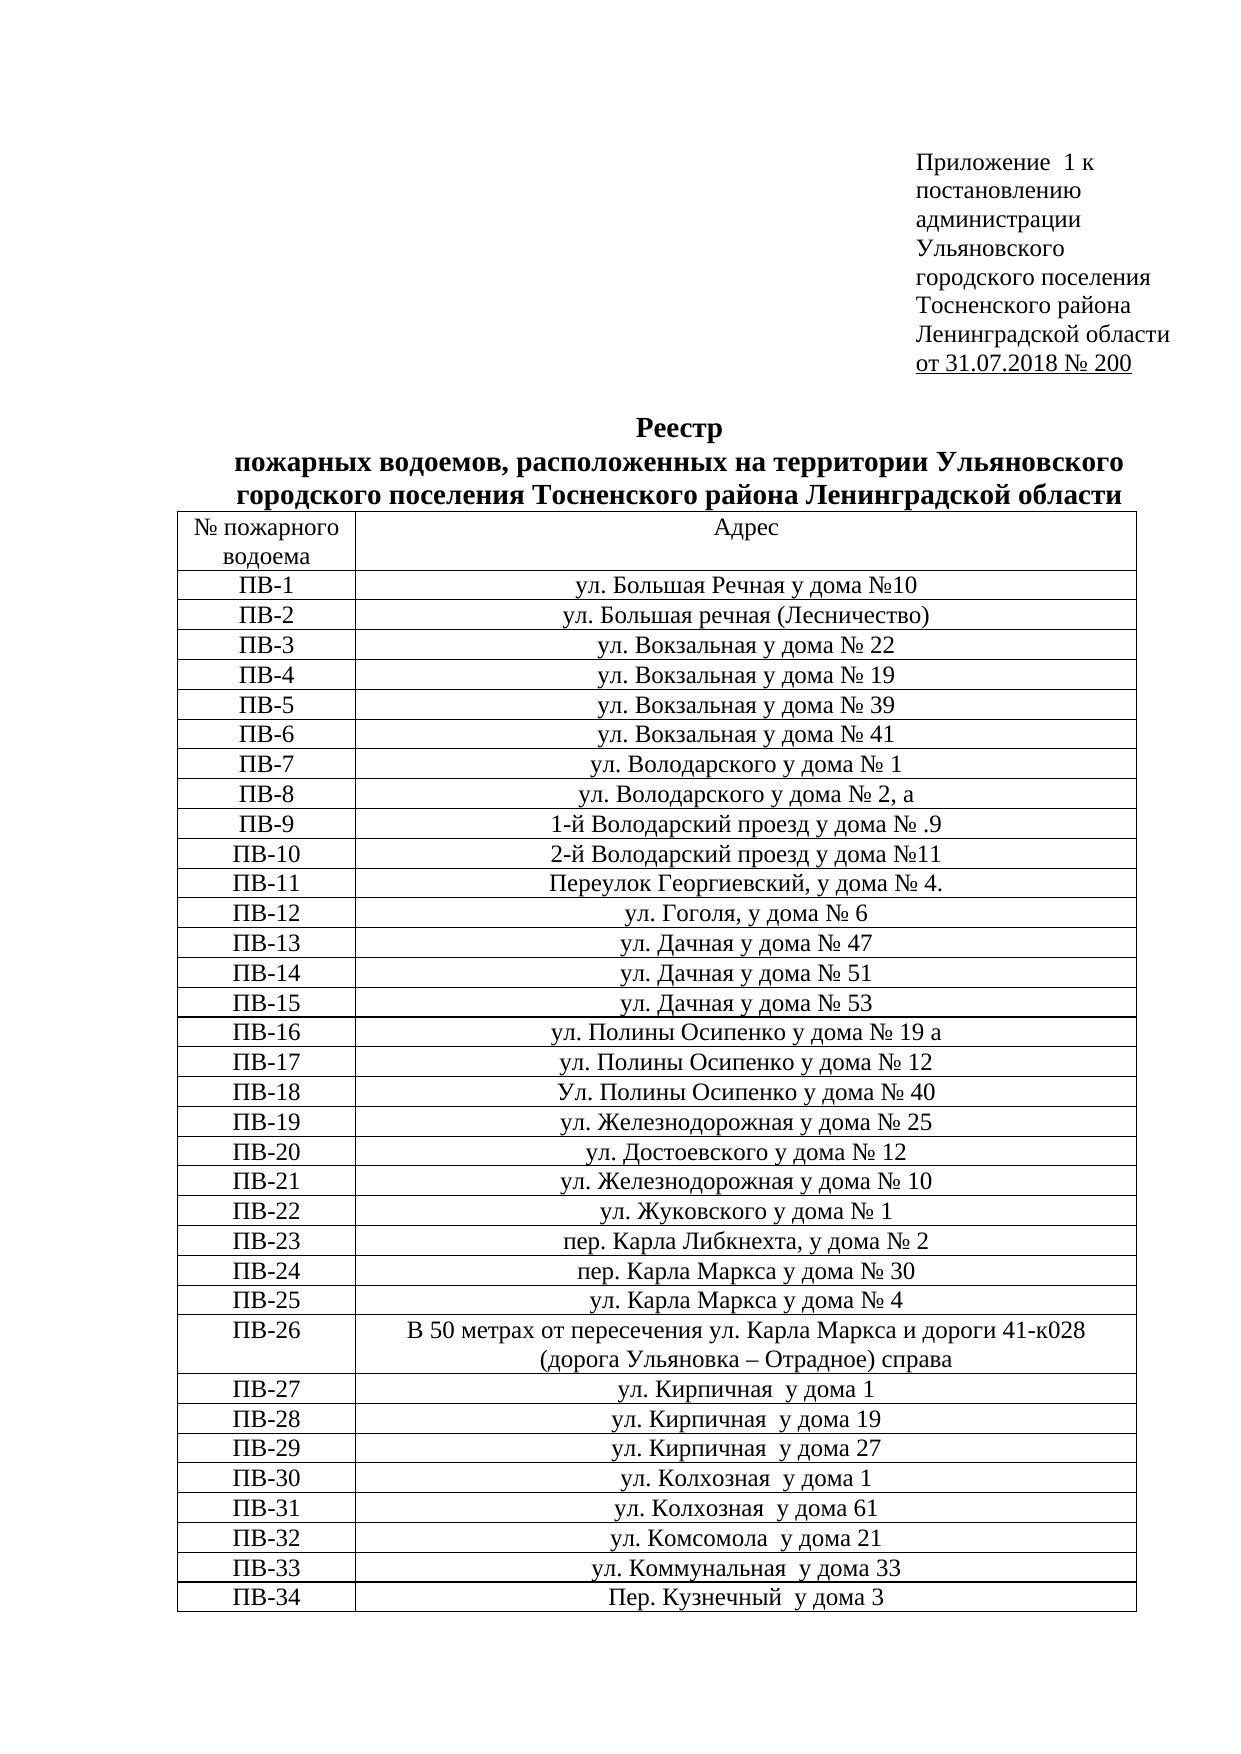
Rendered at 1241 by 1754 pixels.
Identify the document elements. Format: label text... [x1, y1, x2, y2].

table_cell ПВ-31 [178, 1493, 355, 1522]
table_cell ПВ-14 [178, 958, 355, 987]
table_cell ПВ-6 [178, 720, 355, 748]
table_cell ул. Вокзальная у дома № 22 [356, 630, 1136, 659]
text Реестр [177, 410, 1181, 444]
table_cell ПВ-19 [178, 1107, 355, 1136]
table_cell пер. Карла Маркса у дома № 30 [356, 1256, 1136, 1284]
table_cell ул. Достоевского у дома № 12 [356, 1137, 1136, 1165]
table_cell пер. Карла Либкнехта, у дома № 2 [356, 1226, 1136, 1255]
table_cell ул. Кирпичная у дома 1 [356, 1374, 1136, 1403]
table_cell ПВ-8 [178, 779, 355, 808]
table_cell ул. Комсомола у дома 21 [356, 1523, 1136, 1552]
table_cell ПВ-23 [178, 1226, 355, 1255]
table_cell ПВ-27 [178, 1374, 355, 1403]
table_cell Ул. Полины Осипенко у дома № 40 [356, 1077, 1136, 1106]
table_cell ПВ-5 [178, 690, 355, 718]
table_cell ПВ-9 [178, 809, 355, 838]
table_cell ПВ-16 [178, 1018, 355, 1046]
table_cell ул. Железнодорожная у дома № 25 [356, 1107, 1136, 1136]
table_cell ул. Колхозная у дома 1 [356, 1463, 1136, 1492]
table_cell ул. Полины Осипенко у дома № 12 [356, 1047, 1136, 1076]
table_cell ПВ-2 [178, 600, 355, 629]
table_cell ПВ-25 [178, 1286, 355, 1314]
table_cell ПВ-33 [178, 1553, 355, 1581]
table_cell ул. Кирпичная у дома 27 [356, 1434, 1136, 1462]
table_cell ПВ-10 [178, 839, 355, 867]
table_cell Переулок Георгиевский, у дома № 4. [356, 869, 1136, 897]
table_header № пожарного водоема [178, 512, 355, 569]
text Приложение 1 к постановлению администрации Ульяновского городского поселения Тосненского района Ленинградской области от 31.07.2018 № 200 [916, 147, 1181, 377]
table_cell ПВ-21 [178, 1166, 355, 1195]
table_cell ул. Карла Маркса у дома № 4 [356, 1286, 1136, 1314]
table_cell ПВ-30 [178, 1463, 355, 1492]
table_cell ПВ-17 [178, 1047, 355, 1076]
table_cell ПВ-32 [178, 1523, 355, 1552]
table_cell ул. Володарского у дома № 1 [356, 749, 1136, 778]
table_cell ул. Вокзальная у дома № 41 [356, 720, 1136, 748]
table_cell ПВ-28 [178, 1404, 355, 1432]
table_cell ПВ-22 [178, 1196, 355, 1225]
table_cell ул. Дачная у дома № 47 [356, 928, 1136, 957]
text пожарных водоемов, расположенных на территории Ульяновского городского поселения Тосненского района Ленинградской области [177, 444, 1181, 511]
table_cell ПВ-26 [178, 1315, 355, 1373]
table_cell 1-й Володарский проезд у дома № .9 [356, 809, 1136, 838]
table_header Адрес [356, 512, 1136, 569]
table_cell ул. Вокзальная у дома № 39 [356, 690, 1136, 718]
table_cell Пер. Кузнечный у дома 3 [356, 1583, 1136, 1611]
table_cell ПВ-4 [178, 660, 355, 689]
table_cell ул. Колхозная у дома 61 [356, 1493, 1136, 1522]
table_cell ПВ-3 [178, 630, 355, 659]
table_cell ул. Большая Речная у дома №10 [356, 571, 1136, 599]
table_cell ул. Дачная у дома № 53 [356, 988, 1136, 1016]
table_cell ул. Большая речная (Лесничество) [356, 600, 1136, 629]
table_cell ул. Железнодорожная у дома № 10 [356, 1166, 1136, 1195]
table_cell ПВ-18 [178, 1077, 355, 1106]
table_cell ул. Дачная у дома № 51 [356, 958, 1136, 987]
table_cell ПВ-24 [178, 1256, 355, 1284]
table_cell ПВ-15 [178, 988, 355, 1016]
table_cell ПВ-13 [178, 928, 355, 957]
table_cell ПВ-12 [178, 898, 355, 927]
table_cell ул. Коммунальная у дома 33 [356, 1553, 1136, 1581]
table_cell ул. Володарского у дома № 2, а [356, 779, 1136, 808]
table_cell ул. Гоголя, у дома № 6 [356, 898, 1136, 927]
table_cell ул. Вокзальная у дома № 19 [356, 660, 1136, 689]
table_cell ПВ-20 [178, 1137, 355, 1165]
table_cell ул. Полины Осипенко у дома № 19 а [356, 1018, 1136, 1046]
table_cell ПВ-34 [178, 1583, 355, 1611]
table_cell 2-й Володарский проезд у дома №11 [356, 839, 1136, 867]
table_cell В 50 метрах от пересечения ул. Карла Маркса и дороги 41-к028 (дорога Ульяновка – Отрадное) справа [356, 1315, 1136, 1373]
table_cell ПВ-11 [178, 869, 355, 897]
table_cell ПВ-29 [178, 1434, 355, 1462]
table_cell ПВ-7 [178, 749, 355, 778]
table_cell ул. Кирпичная у дома 19 [356, 1404, 1136, 1432]
table_cell ул. Жуковского у дома № 1 [356, 1196, 1136, 1225]
table_cell ПВ-1 [178, 571, 355, 599]
